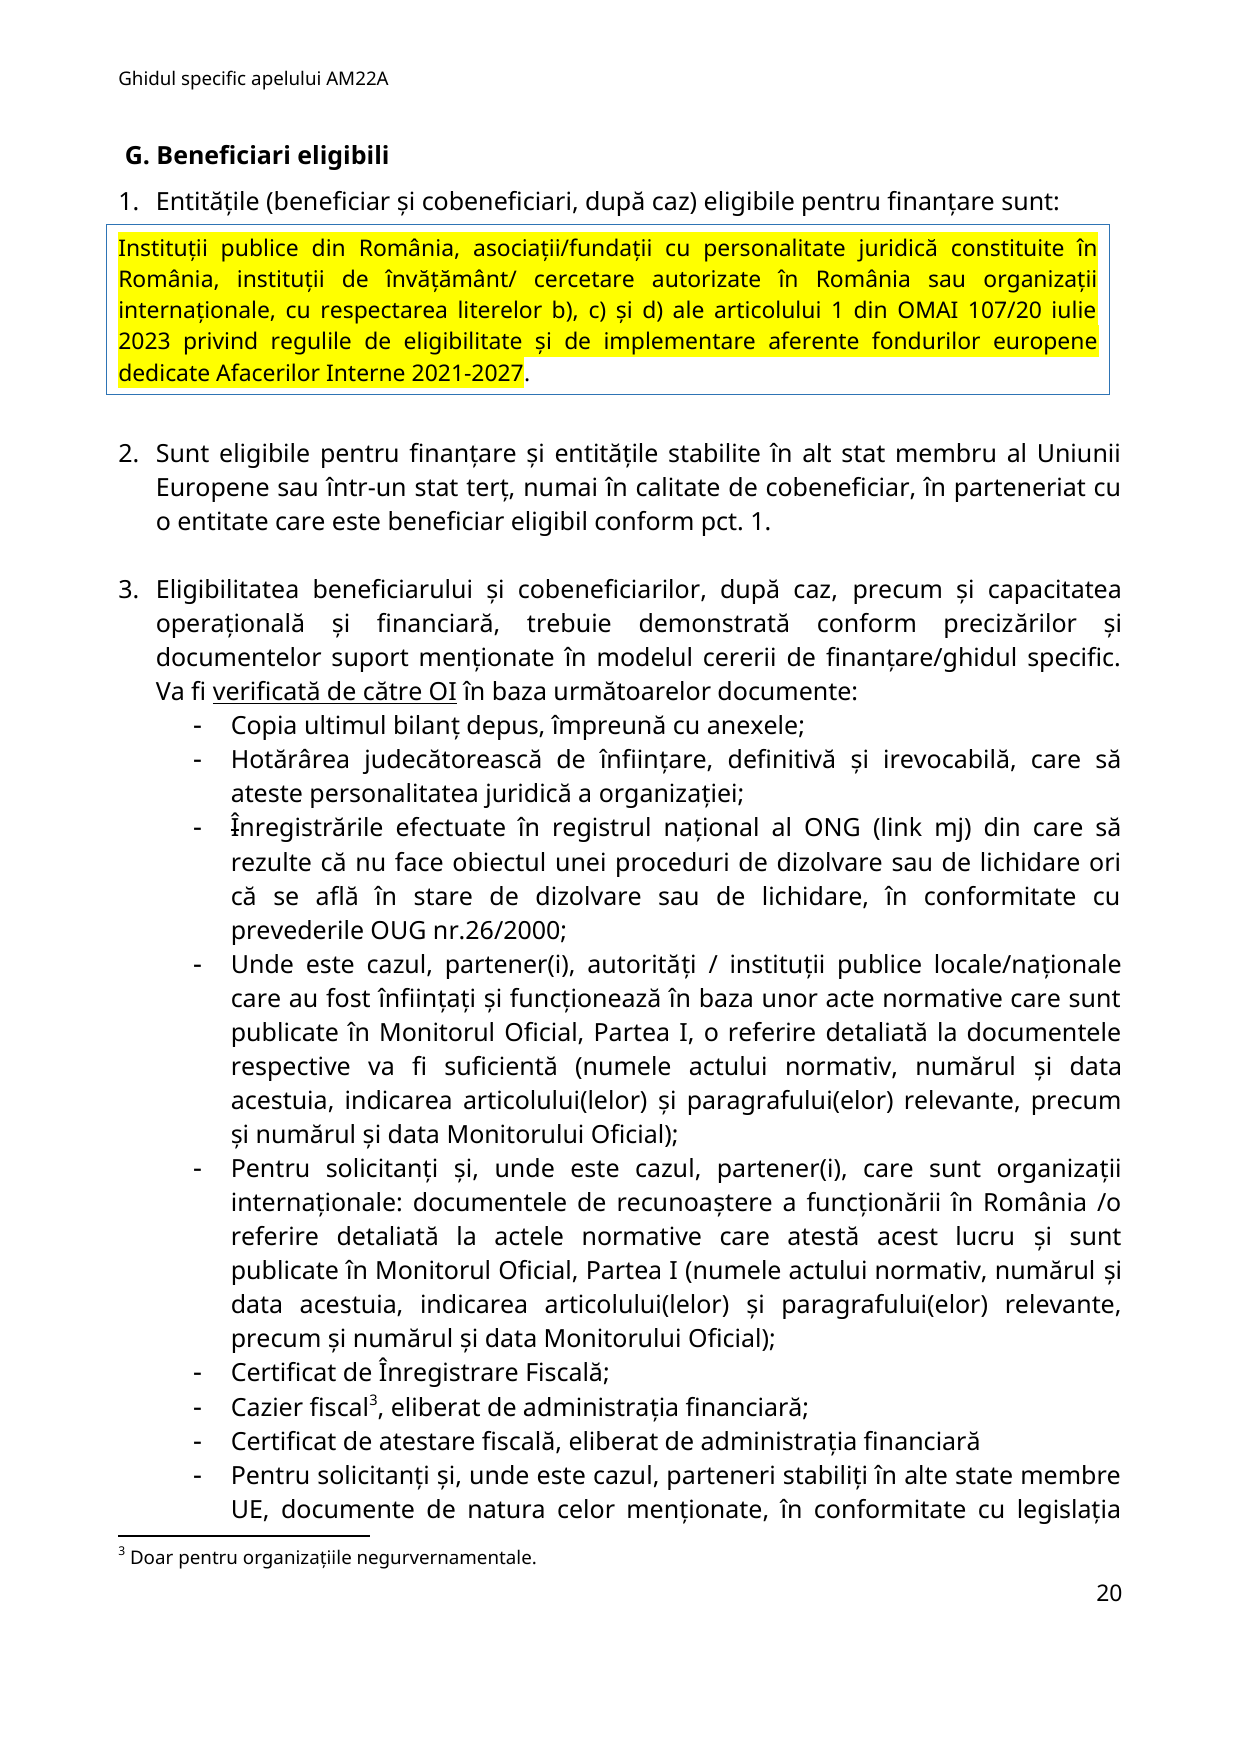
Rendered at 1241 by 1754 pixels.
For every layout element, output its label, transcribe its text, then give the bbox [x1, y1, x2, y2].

list Copia ultimul bilanţ depus, împreună cu anexele; [193, 708, 1122, 742]
subtitle G. Beneficiari eligibili [118, 137, 1122, 171]
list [193, 1457, 1122, 1525]
list Entitățile (beneficiar și cobeneficiari, după caz) eligibile pentru finanțare sunt: [118, 184, 1122, 218]
list Certificat de atestare fiscală, eliberat de administraţia financiară [193, 1423, 1122, 1457]
list Eligibilitatea beneficiarului și cobeneficiarilor, după caz, precum și capacitatea operațională și financiară, trebuie demonstrată conform precizărilor și documentelor suport menționate în modelul cererii de finanțare/ghidul specific. Va fi verificată de către OI în baza următoarelor documente: [118, 572, 1122, 708]
list Pentru solicitanţi şi, unde este cazul, partener(i), care sunt organizaţii internaţionale: documentele de recunoaştere a funcţionării în România /o referire detaliată la actele normative care atestă acest lucru şi sunt publicate în Monitorul Oficial, Partea I (numele actului normativ, numărul şi data acestuia, indicarea articolului(lelor) şi paragrafului(elor) relevante, precum şi numărul şi data Monitorului Oficial); [193, 1151, 1122, 1355]
list Sunt eligibile pentru finanțare și entitățile stabilite în alt stat membru al Uniunii Europene sau într-un stat terț, numai în calitate de cobeneficiar, în parteneriat cu o entitate care este beneficiar eligibil conform pct. 1. [118, 435, 1122, 538]
table_header Instituții publice din România, asociații/fundații cu personalitate juridică constituite în România, instituții de învățământ/ cercetare autorizate în România sau organizații internaționale, cu respectarea literelor b), c) și d) ale articolului 1 din OMAI 107/20 iulie 2023 privind regulile de eligibilitate și de implementare aferente fondurilor europene dedicate Afacerilor Interne 2021-2027. [107, 225, 1109, 394]
list Unde este cazul, partener(i), autorităţi / instituţii publice locale/naţionale care au fost înfiinţaţi şi funcţionează în baza unor acte normative care sunt publicate în Monitorul Oficial, Partea I, o referire detaliată la documentele respective va fi suficientă (numele actului normativ, numărul şi data acestuia, indicarea articolului(lelor) şi paragrafului(elor) relevante, precum şi numărul şi data Monitorului Oficial); [193, 946, 1122, 1151]
list Hotărârea judecătorească de înfiinţare, definitivă şi irevocabilă, care să ateste personalitatea juridică a organizaţiei; [193, 742, 1122, 810]
list Certificat de Înregistrare Fiscală; [193, 1355, 1122, 1389]
list Înregistrările efectuate în registrul național al ONG (link mj) din care să rezulte că nu face obiectul unei proceduri de dizolvare sau de lichidare ori că se află în stare de dizolvare sau de lichidare, în conformitate cu prevederile OUG nr.26/2000; [193, 810, 1122, 946]
list Cazier fiscal, eliberat de administraţia financiară; [193, 1389, 1122, 1423]
